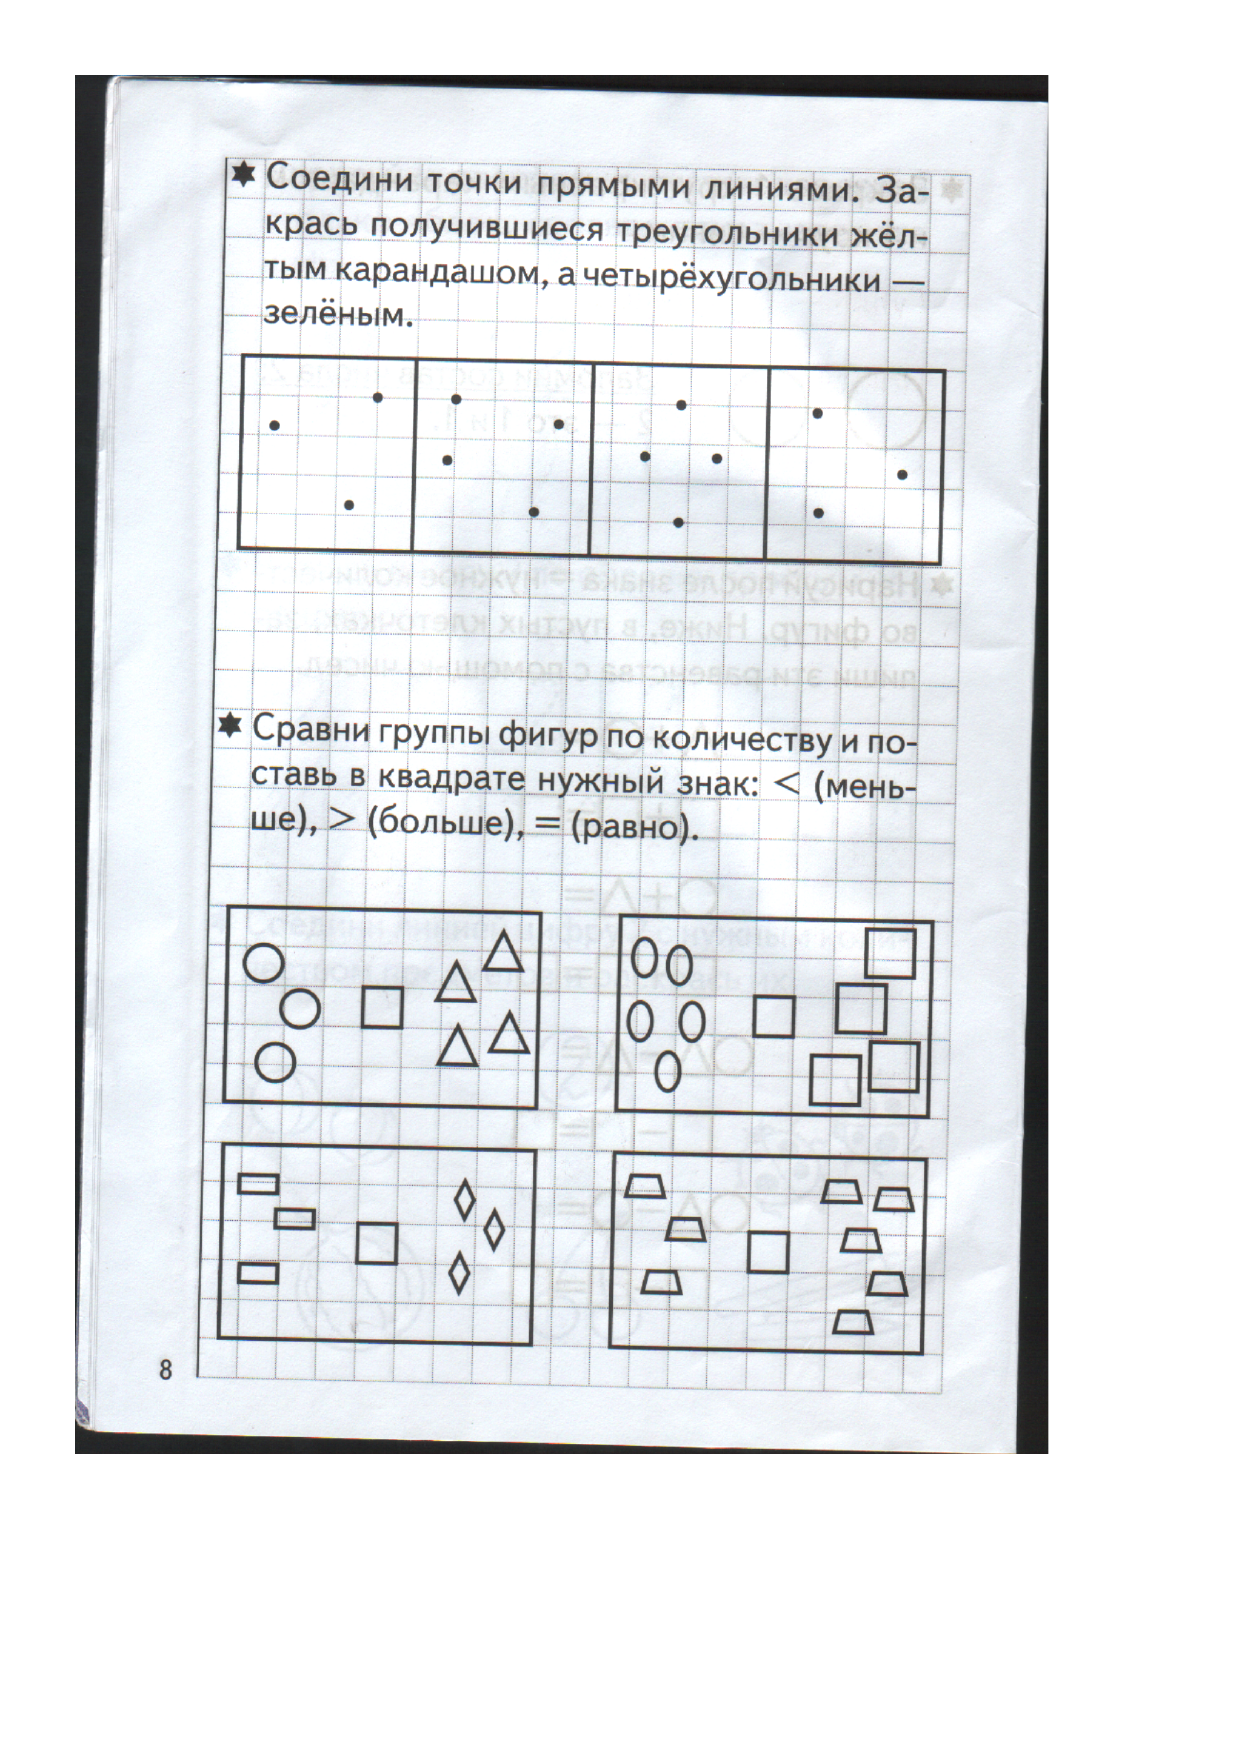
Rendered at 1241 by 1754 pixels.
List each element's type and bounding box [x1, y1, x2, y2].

picture [75, 75, 1049, 1454]
